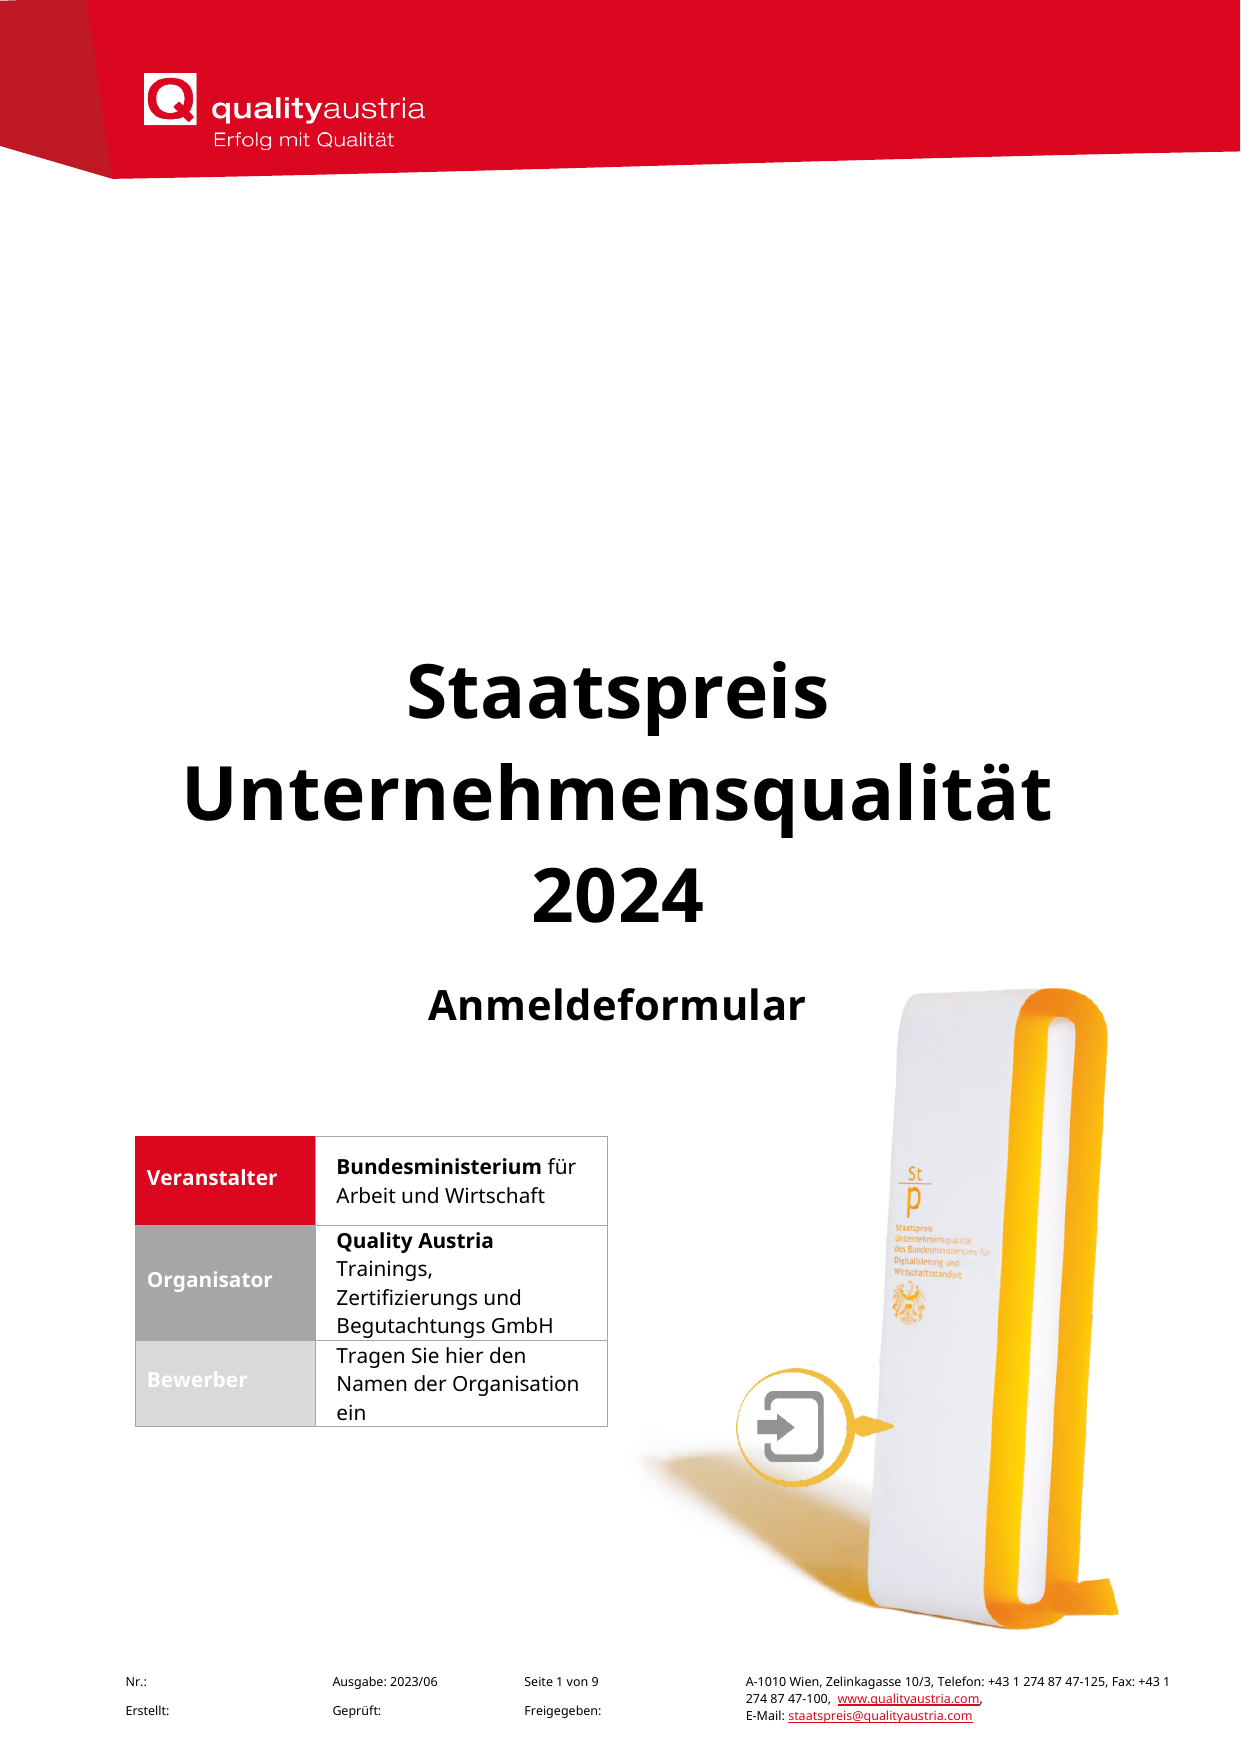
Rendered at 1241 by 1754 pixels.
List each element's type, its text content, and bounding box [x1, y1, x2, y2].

table_cell Quality Austria Trainings, Zertifizierungs und Begutachtungs GmbH [316, 1226, 607, 1340]
table_cell Bewerber [136, 1341, 315, 1426]
title Unternehmensqualität 2024 [119, 740, 1116, 945]
subtitle Anmeldeformular [121, 976, 1115, 1033]
table_header Veranstalter [136, 1137, 315, 1225]
picture [144, 73, 425, 150]
table_header Bundesministerium für Arbeit und Wirtschaft [316, 1137, 607, 1225]
picture [606, 938, 1176, 1676]
title Staatspreis [119, 638, 1116, 740]
table_cell Organisator [136, 1226, 315, 1340]
